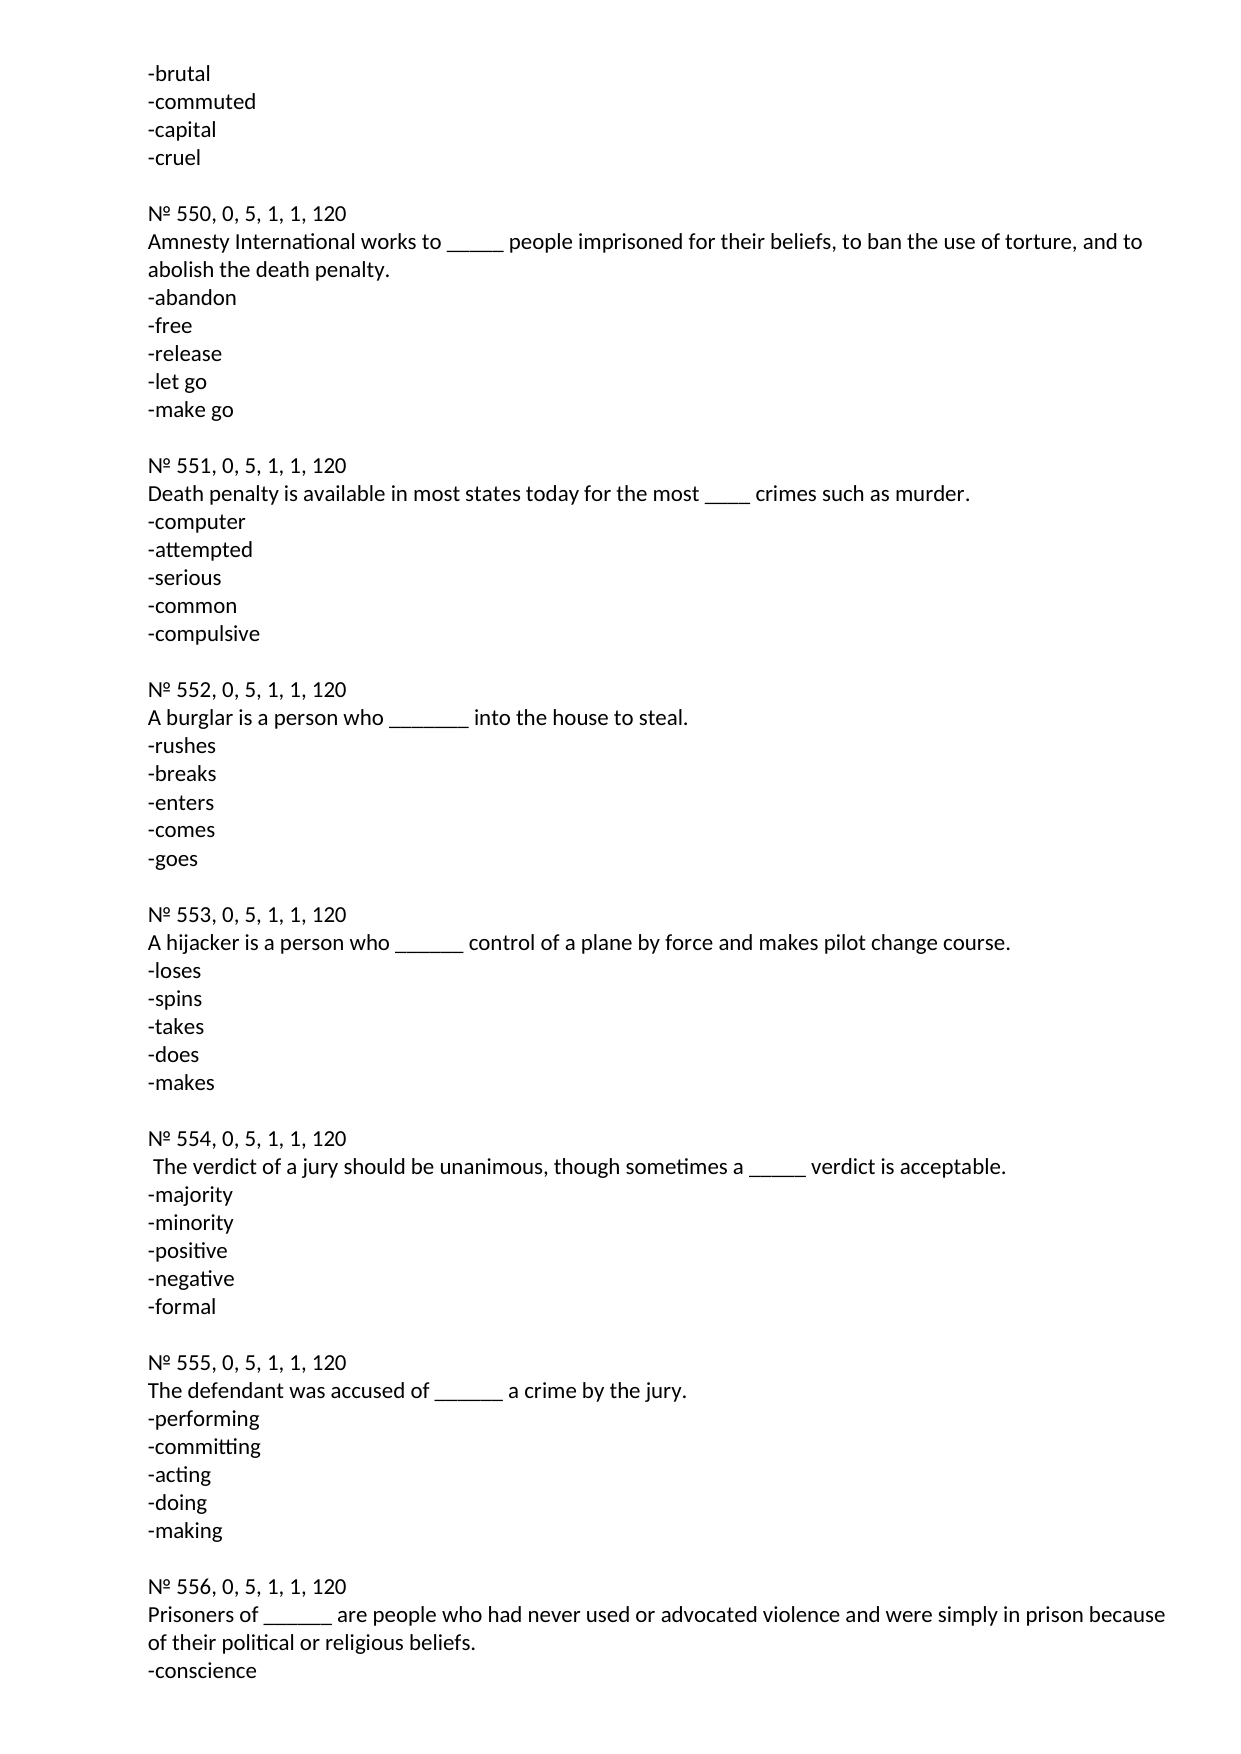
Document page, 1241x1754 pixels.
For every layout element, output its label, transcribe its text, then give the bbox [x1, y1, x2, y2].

text -serious [148, 563, 1181, 591]
text -let go [148, 367, 1181, 395]
text The verdict of a jury should be unanimous, though sometimes a _____ verdict is acceptable. [148, 1152, 1181, 1180]
text Amnesty International works to _____ people imprisoned for their beliefs, to ban the use of torture, and to abolish the death penalty. [148, 227, 1181, 283]
text -performing [148, 1404, 1181, 1432]
text The defendant was accused of ______ a crime by the jury. [148, 1376, 1181, 1404]
text -make go [148, 395, 1181, 423]
text -comes [148, 816, 1181, 844]
text № 553, 0, 5, 1, 1, 120 [148, 900, 1181, 928]
text -conscience [148, 1656, 1181, 1684]
text -computer [148, 507, 1181, 535]
text № 556, 0, 5, 1, 1, 120 [148, 1572, 1181, 1600]
text -formal [148, 1292, 1181, 1320]
text -takes [148, 1012, 1181, 1040]
text -rushes [148, 732, 1181, 759]
text -free [148, 311, 1181, 339]
text № 551, 0, 5, 1, 1, 120 [148, 451, 1181, 479]
text -loses [148, 956, 1181, 984]
text -abandon [148, 283, 1181, 311]
text -cruel [148, 143, 1181, 171]
text -committing [148, 1432, 1181, 1460]
text -commuted [148, 87, 1181, 115]
text -makes [148, 1068, 1181, 1096]
text -minority [148, 1208, 1181, 1236]
text -breaks [148, 759, 1181, 788]
text -majority [148, 1180, 1181, 1208]
text № 554, 0, 5, 1, 1, 120 [148, 1124, 1181, 1152]
text -acting [148, 1460, 1181, 1488]
text -capital [148, 115, 1181, 143]
text Death penalty is available in most states today for the most ____ crimes such as murder. [148, 479, 1181, 507]
text -release [148, 339, 1181, 367]
text A burglar is a person who _______ into the house to steal. [148, 703, 1181, 732]
text -positive [148, 1236, 1181, 1264]
text № 552, 0, 5, 1, 1, 120 [148, 676, 1181, 703]
text -goes [148, 844, 1181, 872]
text -compulsive [148, 619, 1181, 647]
text -common [148, 591, 1181, 619]
text -making [148, 1516, 1181, 1544]
text -negative [148, 1264, 1181, 1292]
text № 550, 0, 5, 1, 1, 120 [148, 199, 1181, 227]
text Prisoners of ______ are people who had never used or advocated violence and were simply in prison because of their political or religious beliefs. [148, 1600, 1181, 1656]
text -does [148, 1040, 1181, 1068]
text -brutal [148, 59, 1181, 87]
text A hijacker is a person who ______ control of a plane by force and makes pilot change course. [148, 928, 1181, 956]
text № 555, 0, 5, 1, 1, 120 [148, 1348, 1181, 1376]
text -attempted [148, 535, 1181, 563]
text -doing [148, 1488, 1181, 1516]
text -spins [148, 984, 1181, 1012]
text -enters [148, 788, 1181, 816]
